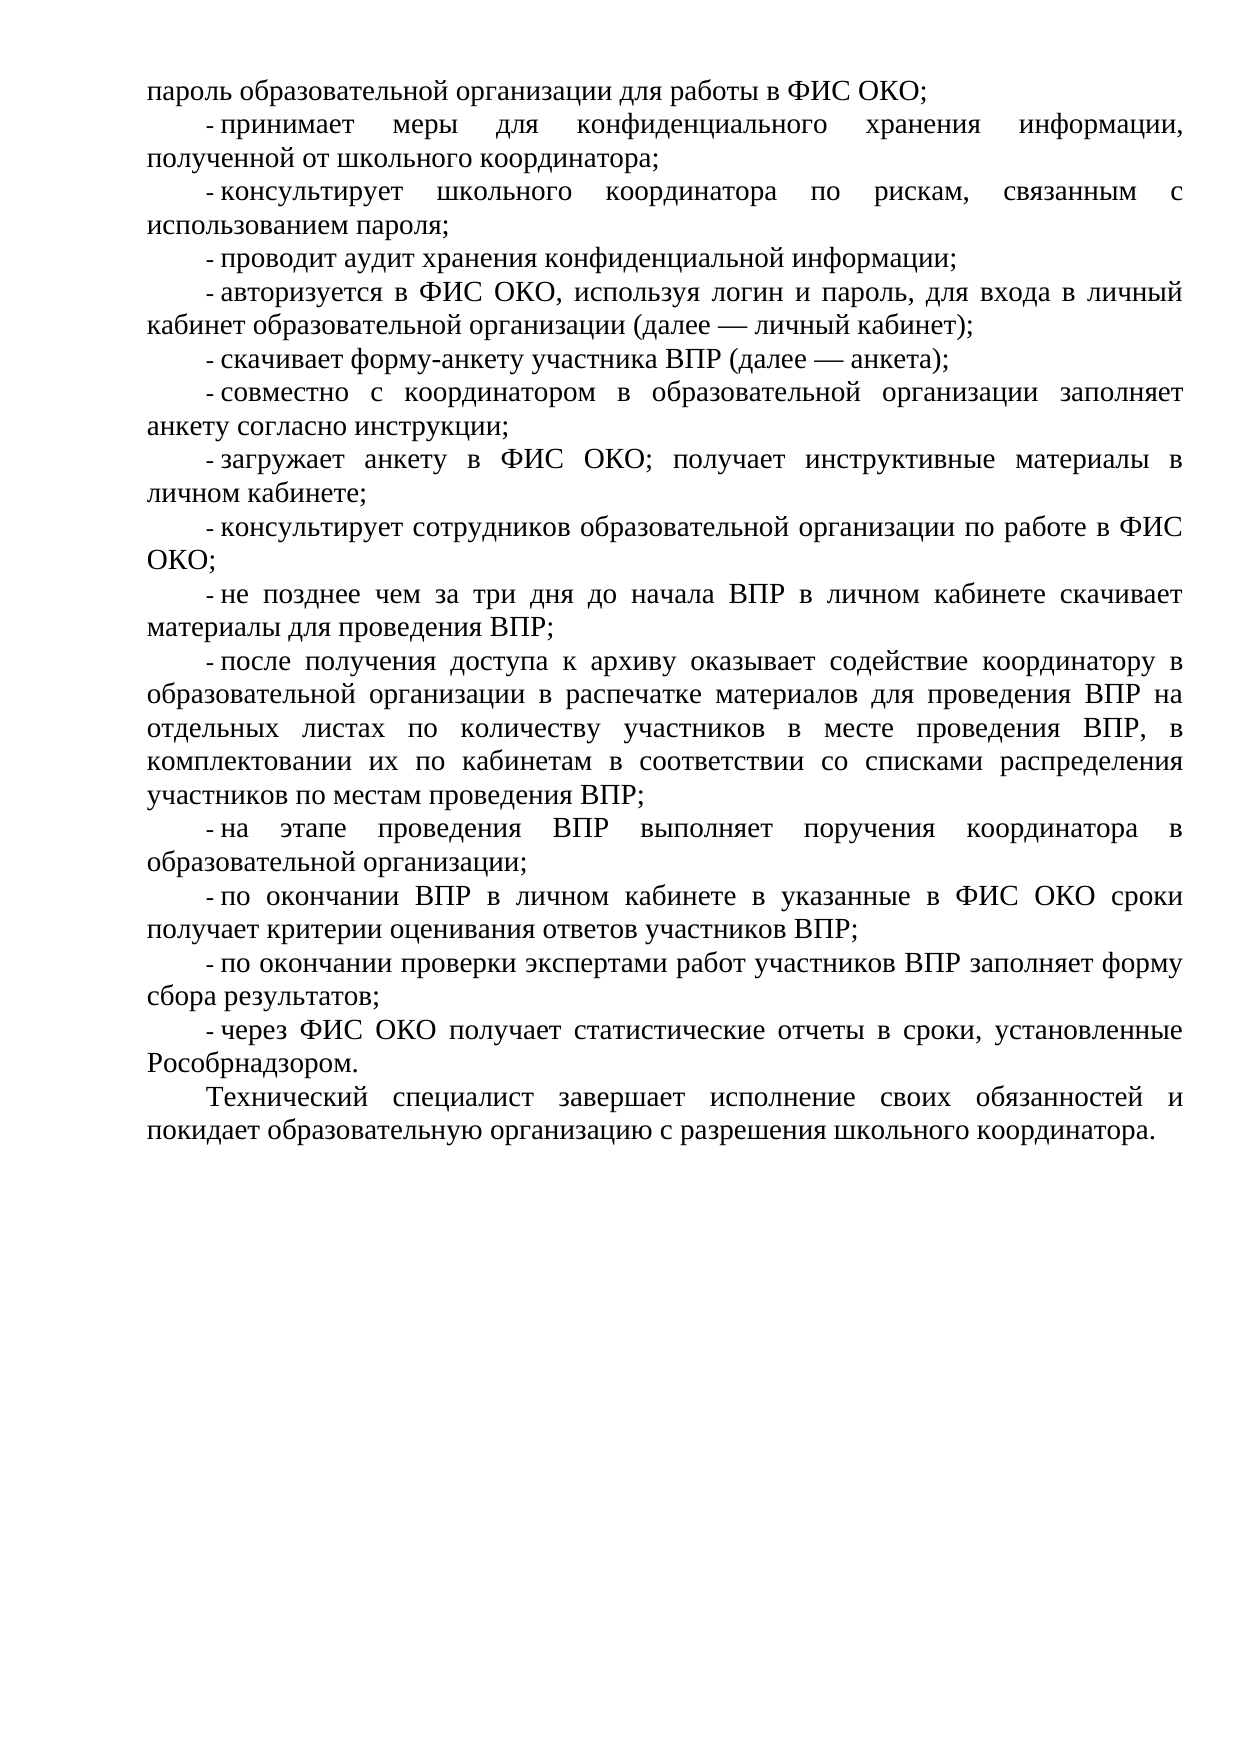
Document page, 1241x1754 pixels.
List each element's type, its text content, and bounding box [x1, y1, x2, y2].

list на этапе проведения ВПР выполняет поручения координатора в образовательной организации; [147, 811, 1184, 878]
list авторизуется в ФИС ОКО, используя логин и пароль, для входа в личный кабинет образовательной организации (далее — личный кабинет); [147, 274, 1184, 341]
list скачивает форму-анкету участника ВПР (далее — анкета); [147, 341, 1184, 374]
list загружает анкету в ФИС ОКО; получает инструктивные материалы в личном кабинете; [147, 442, 1184, 509]
text пароль образовательной организации для работы в ФИС ОКО; [147, 73, 1184, 106]
list после получения доступа к архиву оказывает содействие координатору в образовательной организации в распечатке материалов для проведения ВПР на отдельных листах по количеству участников в месте проведения ВПР, в комплектовании их по кабинетам в соответствии со списками распределения участников по местам проведения ВПР; [147, 643, 1184, 811]
text Технический специалист завершает исполнение своих обязанностей и покидает образовательную организацию с разрешения школьного координатора. [147, 1079, 1184, 1146]
list не позднее чем за три дня до начала ВПР в личном кабинете скачивает материалы для проведения ВПР; [147, 576, 1184, 643]
list консультирует школьного координатора по рискам, связанным с использованием пароля; [147, 173, 1184, 240]
list проводит аудит хранения конфиденциальной информации; [147, 240, 1184, 274]
list через ФИС ОКО получает статистические отчеты в сроки, установленные Рособрнадзором. [147, 1012, 1184, 1079]
list совместно с координатором в образовательной организации заполняет анкету согласно инструкции; [147, 374, 1184, 442]
list консультирует сотрудников образовательной организации по работе в ФИС ОКО; [147, 509, 1184, 576]
list принимает меры для конфиденциального хранения информации, полученной от школьного координатора; [147, 106, 1184, 173]
list по окончании ВПР в личном кабинете в указанные в ФИС ОКО сроки получает критерии оценивания ответов участников ВПР; [147, 878, 1184, 945]
list по окончании проверки экспертами работ участников ВПР заполняет форму сбора результатов; [147, 945, 1184, 1012]
